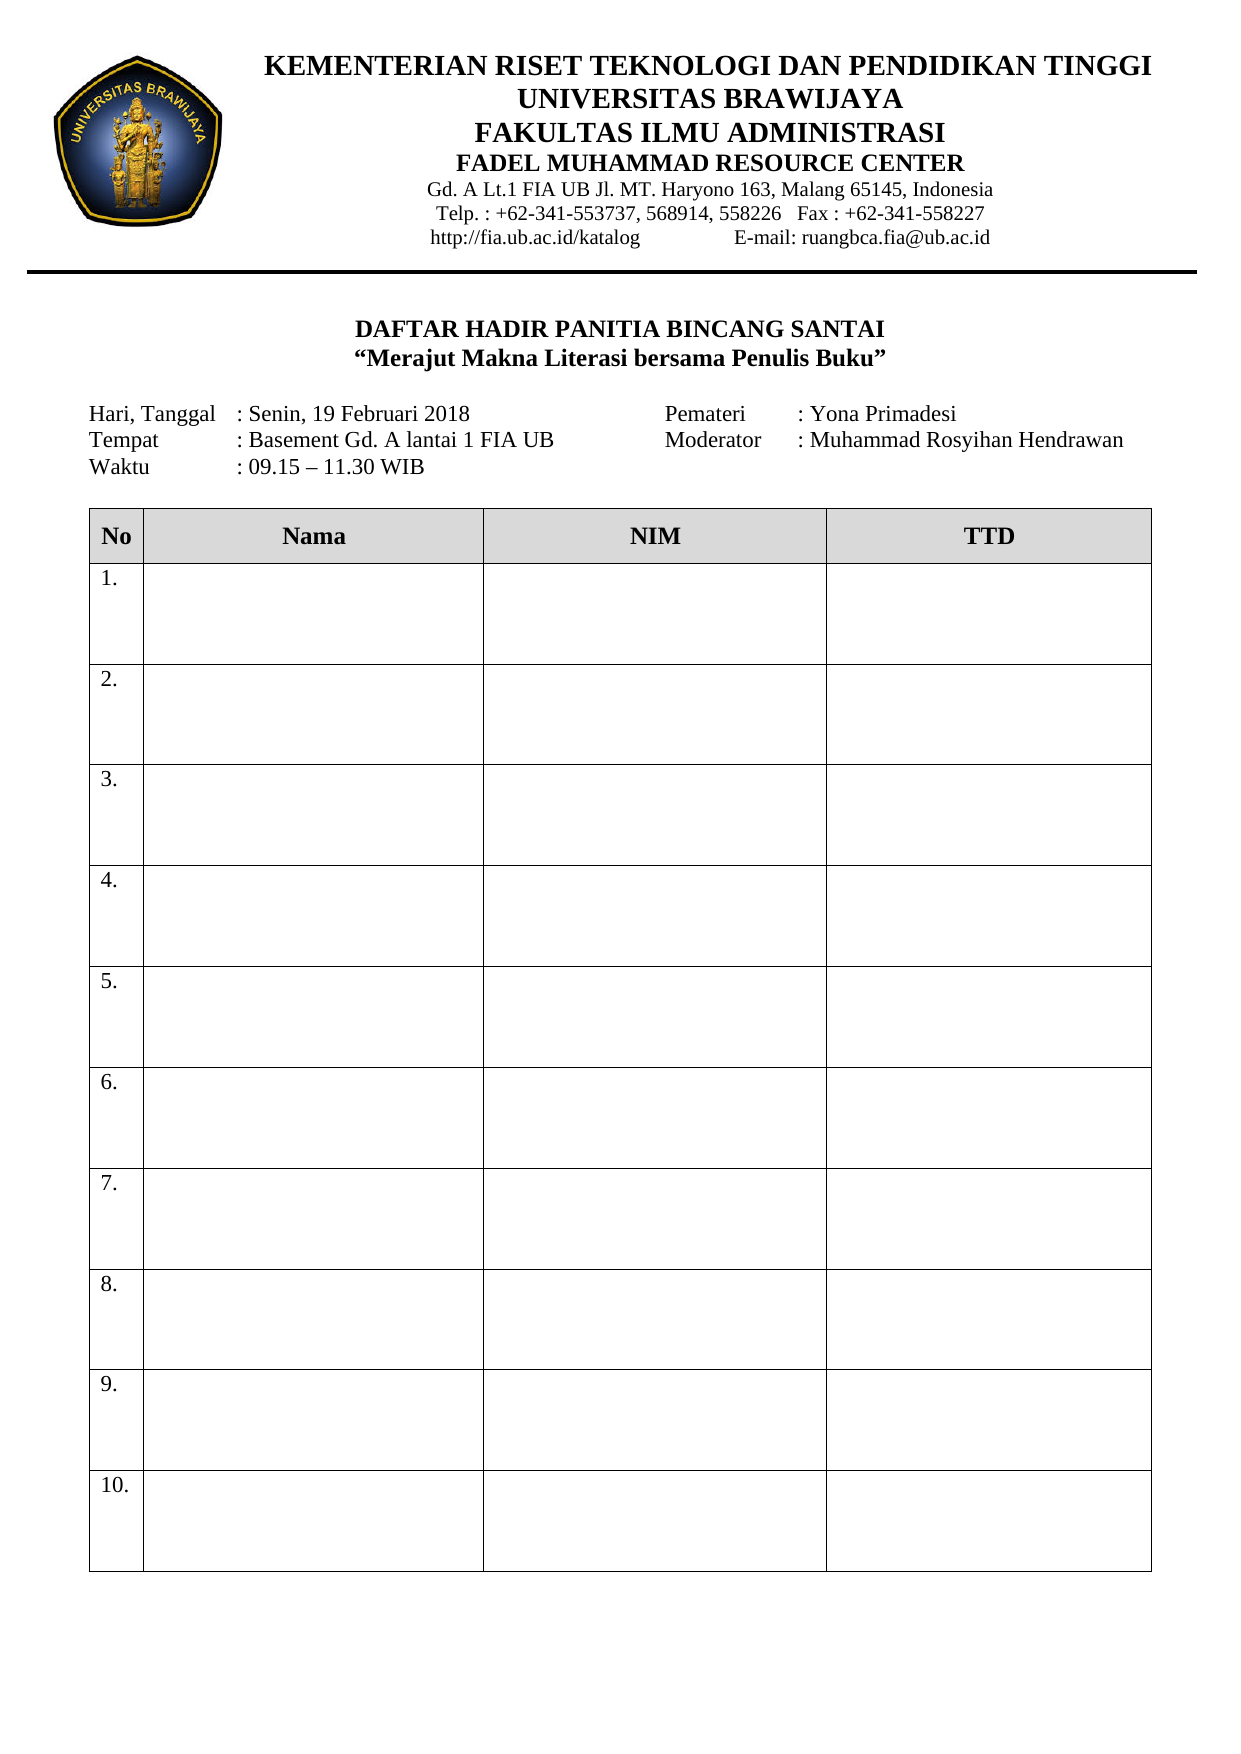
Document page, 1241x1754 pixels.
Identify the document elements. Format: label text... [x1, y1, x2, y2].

table_cell [144, 967, 483, 1067]
table_cell [90, 967, 143, 1067]
table_cell [827, 1471, 1151, 1571]
table_cell [144, 1270, 483, 1369]
table_cell [90, 1169, 143, 1268]
table_cell [144, 866, 483, 966]
table_cell [90, 564, 143, 663]
table_cell [90, 1370, 143, 1470]
table_cell [144, 1370, 483, 1470]
text DAFTAR HADIR PANITIA BINCANG SANTAI [89, 314, 1152, 343]
table_cell [144, 1068, 483, 1168]
table_header Nama [144, 509, 483, 563]
table_cell [484, 665, 826, 764]
text Hari, Tanggal : Senin, 19 Februari 2018 Pemateri : Yona Primadesi [89, 400, 1152, 426]
table_cell [90, 866, 143, 966]
table_cell [90, 765, 143, 865]
table_cell [827, 1370, 1151, 1470]
table_cell [827, 665, 1151, 764]
table_cell [144, 1169, 483, 1268]
table_cell [484, 1270, 826, 1369]
table_cell [484, 967, 826, 1067]
table_cell [144, 765, 483, 865]
text “Merajut Makna Literasi bersama Penulis Buku” [89, 343, 1152, 371]
table_cell [90, 1270, 143, 1369]
table_header No [90, 509, 143, 563]
table_cell [484, 1068, 826, 1168]
table_cell [484, 1471, 826, 1571]
picture [49, 52, 225, 230]
text Waktu : 09.15 – 11.30 WIB [89, 453, 1152, 479]
table_cell [484, 1169, 826, 1268]
text Tempat : Basement Gd. A lantai 1 FIA UB Moderator : Muhammad Rosyihan Hendrawan [89, 426, 1152, 453]
table_header NIM [484, 509, 826, 563]
table_cell [90, 1068, 143, 1168]
table_cell [144, 564, 483, 663]
table_cell [144, 665, 483, 764]
table_cell [827, 564, 1151, 663]
table_cell [484, 564, 826, 663]
table_cell [827, 1068, 1151, 1168]
table_header TTD [827, 509, 1151, 563]
table_cell [484, 866, 826, 966]
table_cell [144, 1471, 483, 1571]
table_cell [90, 1471, 143, 1571]
table_cell [90, 665, 143, 764]
table_cell [827, 967, 1151, 1067]
table_cell [827, 1169, 1151, 1268]
table_cell [484, 1370, 826, 1470]
table_cell [827, 866, 1151, 966]
table_cell [484, 765, 826, 865]
table_cell [827, 1270, 1151, 1369]
table_cell [827, 765, 1151, 865]
